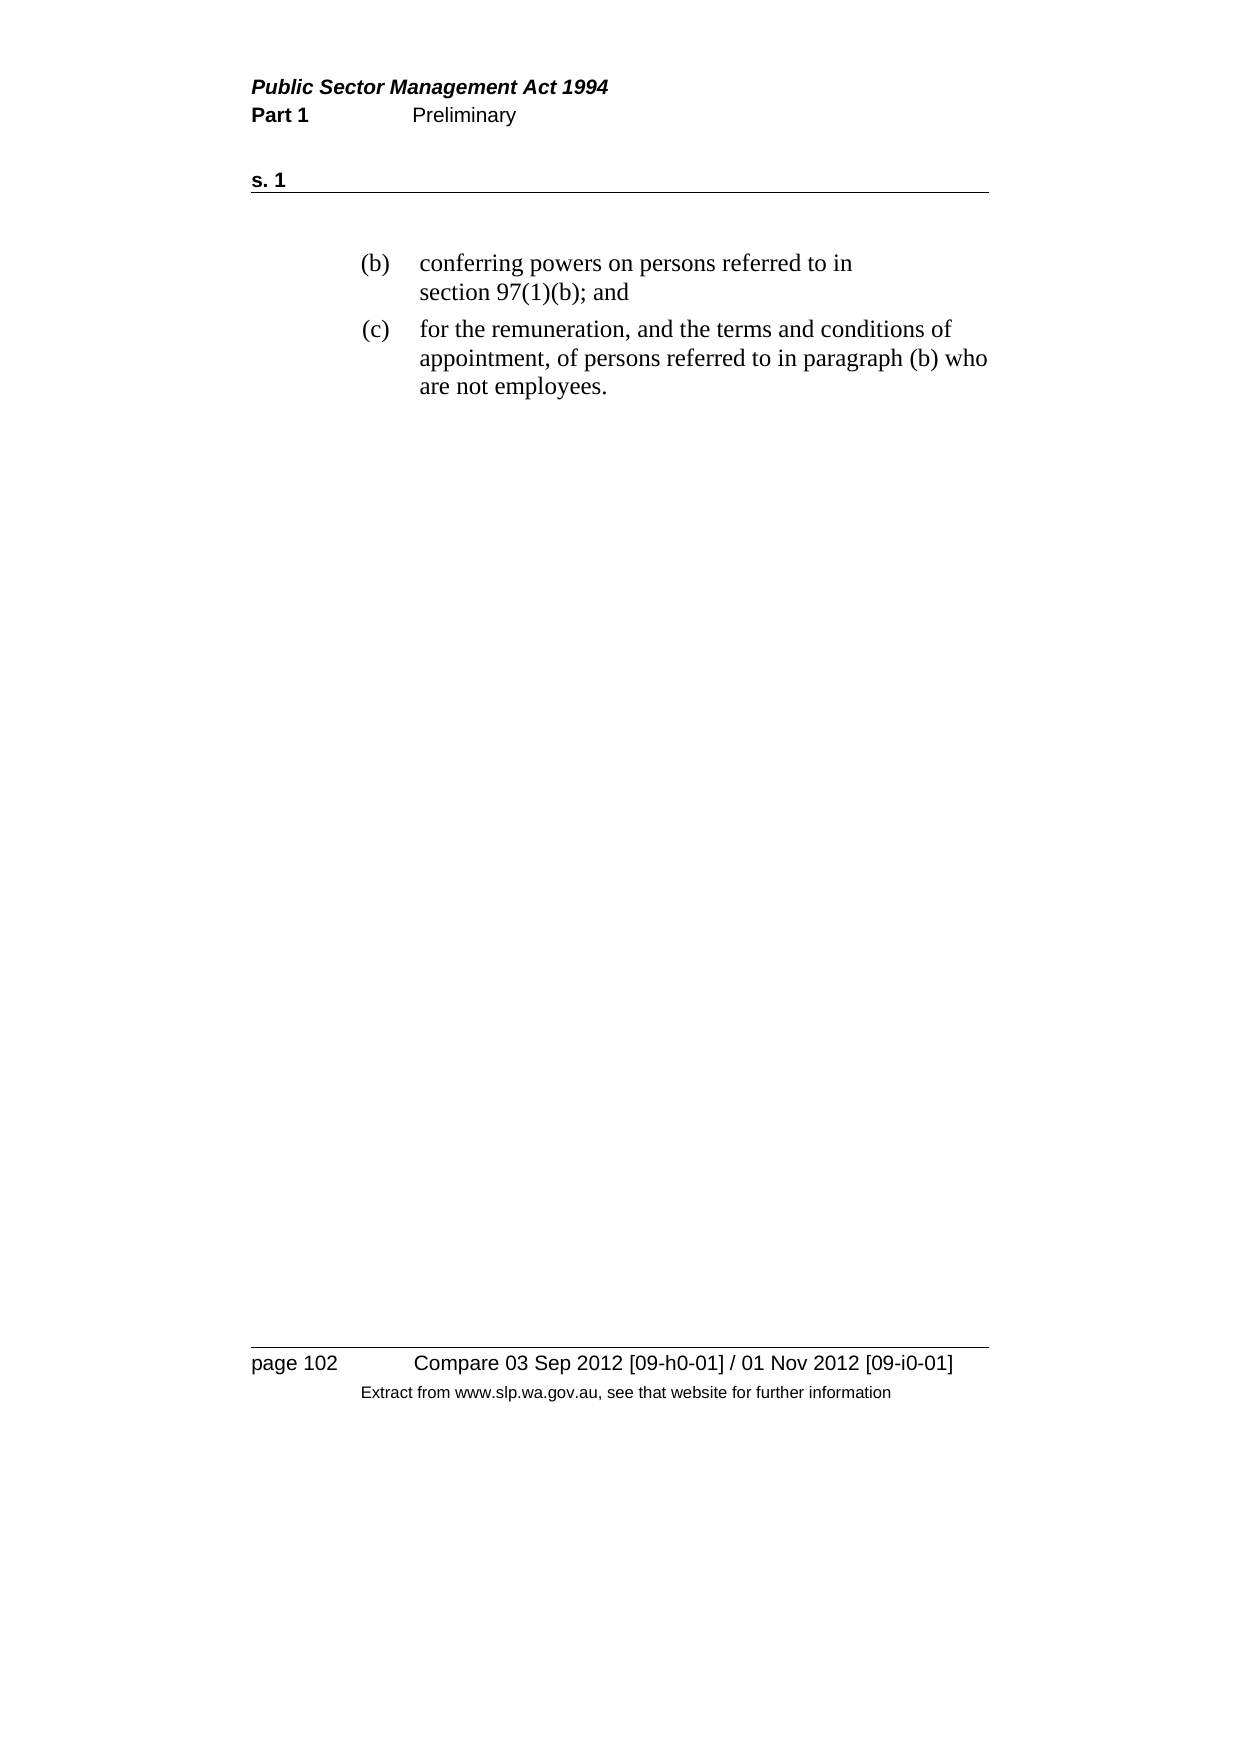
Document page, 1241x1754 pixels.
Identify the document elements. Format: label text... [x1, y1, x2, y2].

text (c) for the remuneration, and the terms and conditions of appointment, of persons referred to in paragraph (b) who are not employees. [251, 314, 989, 400]
text (b) conferring powers on persons referred to in section 97(1)(b); and [251, 248, 989, 306]
